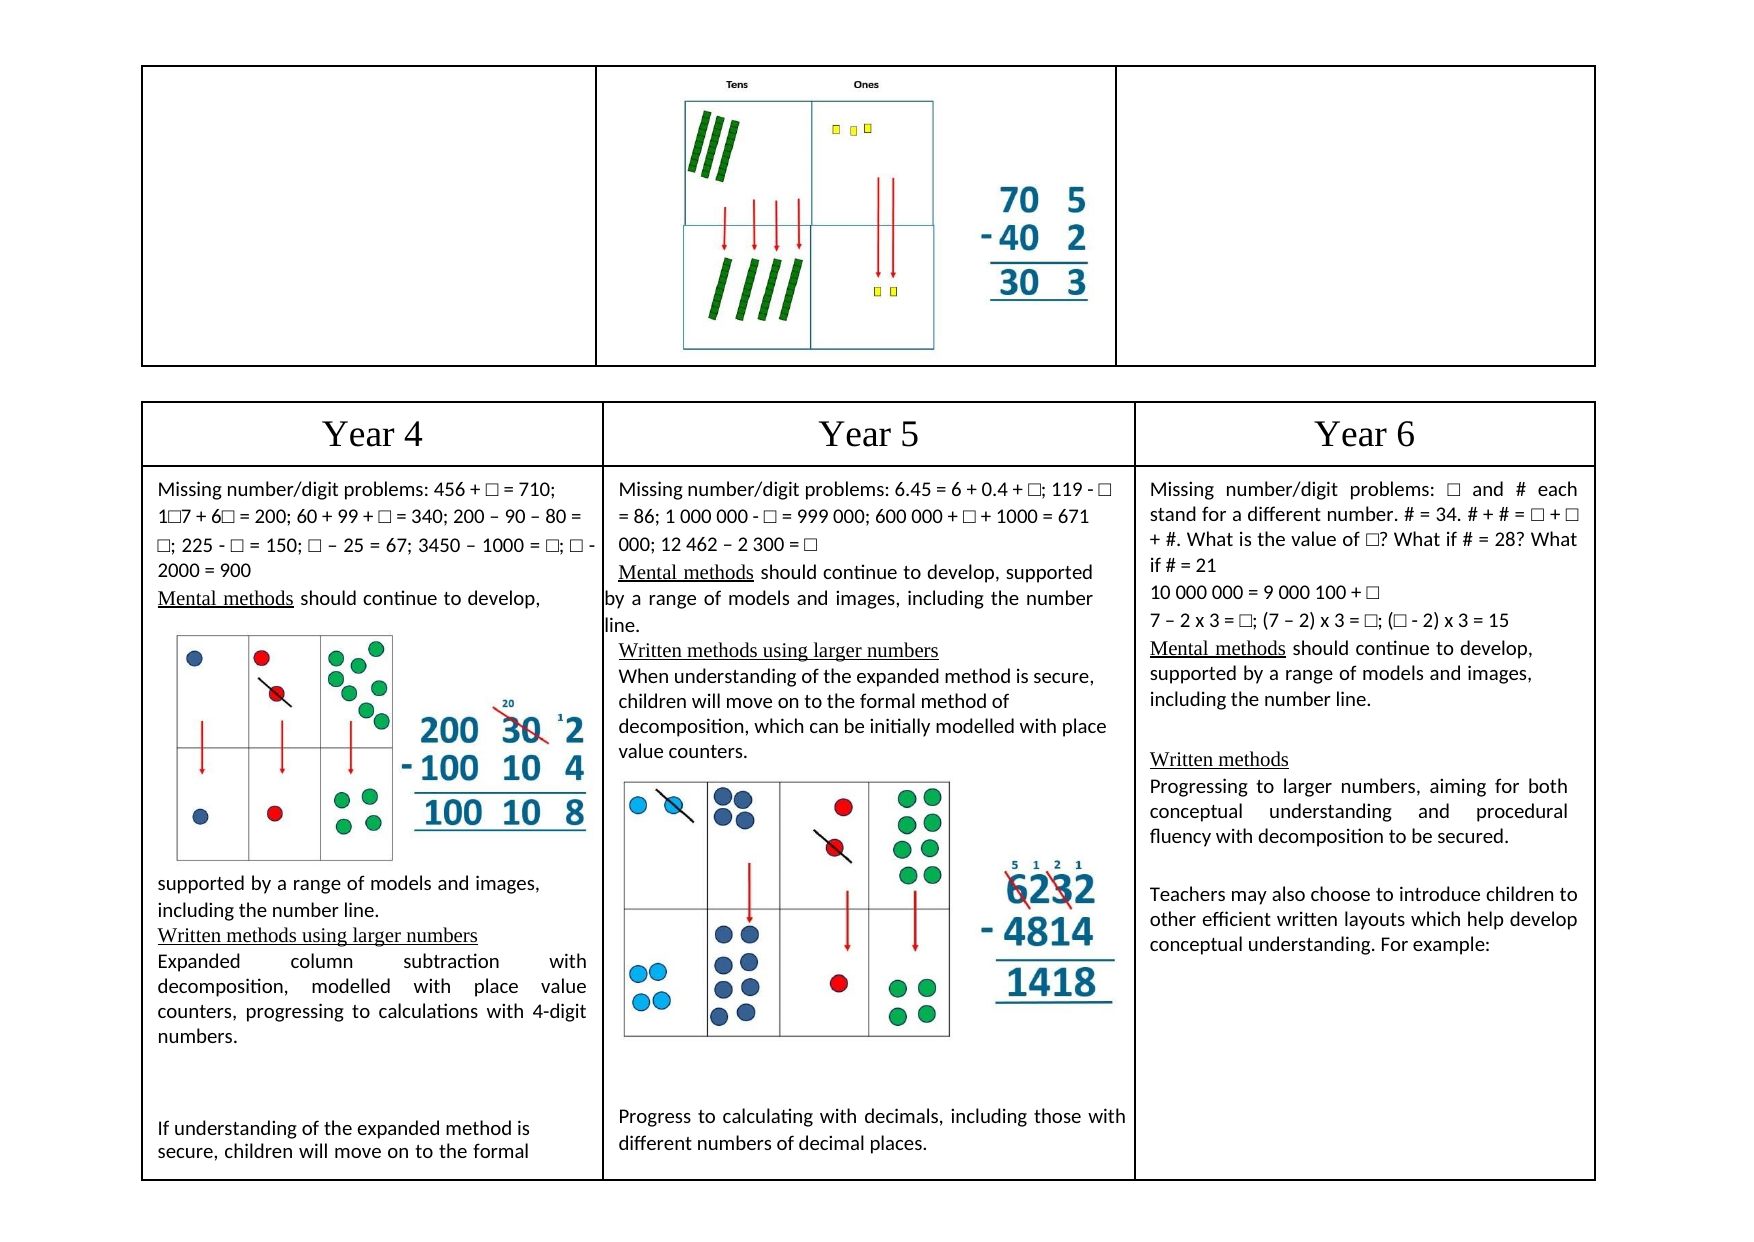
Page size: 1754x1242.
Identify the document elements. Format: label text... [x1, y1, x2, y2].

picture [614, 767, 1121, 1053]
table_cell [143, 467, 602, 1179]
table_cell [604, 467, 1134, 1179]
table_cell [1117, 67, 1594, 365]
table_header Year 4 [143, 403, 602, 464]
table_header Year 5 [604, 403, 1134, 464]
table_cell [143, 67, 595, 365]
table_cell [597, 67, 1115, 365]
table_header Year 6 [1136, 403, 1594, 464]
picture [170, 620, 596, 871]
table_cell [1136, 467, 1594, 1179]
picture [669, 75, 1095, 363]
